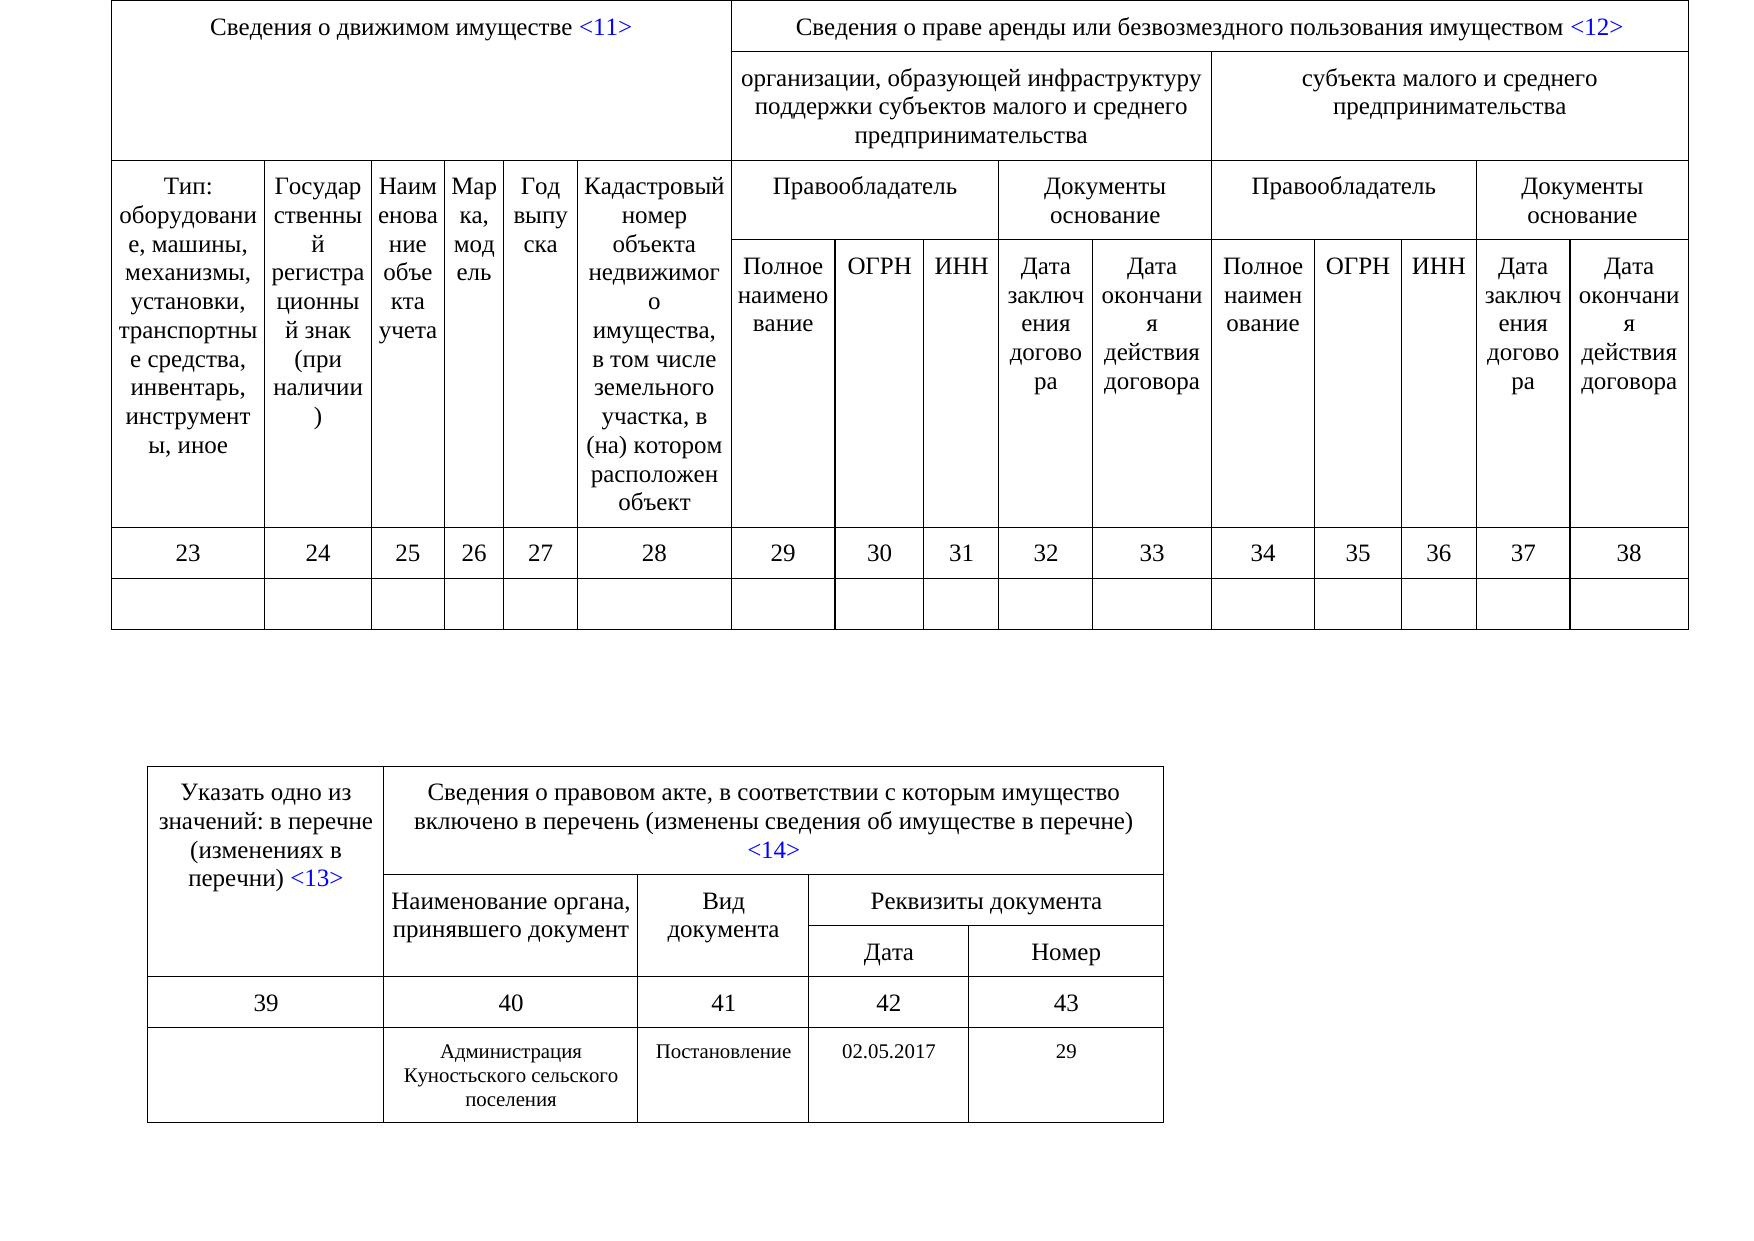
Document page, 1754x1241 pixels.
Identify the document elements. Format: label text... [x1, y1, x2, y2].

table_cell 37 [1477, 528, 1569, 578]
table_cell Постановление [638, 1028, 808, 1122]
table_cell Полное наименование [1212, 240, 1314, 527]
table_cell 31 [924, 528, 998, 578]
table_cell 29 [732, 528, 834, 578]
table_cell Дата [809, 926, 968, 976]
table_cell [1477, 579, 1569, 629]
table_cell [1212, 579, 1314, 629]
table_cell Наименование органа, принявшего документ [384, 875, 637, 976]
table_cell организации, образующей инфраструктуру поддержки субъектов малого и среднего предпринимательства [732, 52, 1211, 159]
table_cell ОГРН [1315, 240, 1401, 527]
table_cell Номер [969, 926, 1163, 976]
table_cell [732, 579, 834, 629]
table_cell ИНН [1402, 240, 1476, 527]
table_cell Наименование объекта учета [372, 161, 444, 527]
table_cell 39 [148, 977, 383, 1027]
table_cell [148, 1028, 383, 1122]
table_cell 24 [265, 528, 371, 578]
table_cell ОГРН [836, 240, 923, 527]
table_cell Документы основание [999, 161, 1211, 239]
table_cell [1571, 579, 1688, 629]
table_cell Год выпуска [504, 161, 577, 527]
table_cell 35 [1315, 528, 1401, 578]
table_cell Вид документа [638, 875, 808, 976]
table_cell 40 [384, 977, 637, 1027]
table_cell 26 [445, 528, 503, 578]
table_cell [578, 579, 731, 629]
table_cell 23 [112, 528, 264, 578]
table_cell Государственный регистрационный знак (при наличии) [265, 161, 371, 527]
table_cell [999, 579, 1092, 629]
table_cell 41 [638, 977, 808, 1027]
table_cell [504, 579, 577, 629]
table_cell [1402, 579, 1476, 629]
table_cell [112, 579, 264, 629]
table_cell [1093, 579, 1211, 629]
table_cell Документы основание [1477, 161, 1688, 239]
table_header Сведения о правовом акте, в соответствии с которым имущество включено в перечень (изменены сведения об имуществе в перечне) <14> [384, 767, 1163, 874]
table_cell Тип: оборудование, машины, механизмы, установки, транспортные средства, инвентарь, инструменты, иное [112, 161, 264, 527]
table_cell 25 [372, 528, 444, 578]
table_cell 32 [999, 528, 1092, 578]
table_cell ИНН [924, 240, 998, 527]
table_cell субъекта малого и среднего предпринимательства [1212, 52, 1688, 159]
table_cell 33 [1093, 528, 1211, 578]
table_cell [924, 579, 998, 629]
table_cell Администрация Куностьского сельского поселения [384, 1028, 637, 1122]
table_cell [372, 579, 444, 629]
table_cell 30 [836, 528, 923, 578]
table_cell Правообладатель [732, 161, 998, 239]
table_cell [1315, 579, 1401, 629]
table_cell Дата заключения договора [999, 240, 1092, 527]
table_cell Дата окончания действия договора [1571, 240, 1688, 527]
table_header Указать одно из значений: в перечне (изменениях в перечни) <13> [148, 767, 383, 976]
table_cell Правообладатель [1212, 161, 1476, 239]
table_cell 38 [1571, 528, 1688, 578]
table_cell 43 [969, 977, 1163, 1027]
table_cell 29 [969, 1028, 1163, 1122]
table_cell 02.05.2017 [809, 1028, 968, 1122]
table_cell Полное наименование [732, 240, 834, 527]
table_cell 28 [578, 528, 731, 578]
table_cell [265, 579, 371, 629]
table_cell Реквизиты документа [809, 875, 1163, 925]
table_cell 27 [504, 528, 577, 578]
table_cell 34 [1212, 528, 1314, 578]
table_cell Кадастровый номер объекта недвижимого имущества, в том числе земельного участка, в (на) котором расположен объект [578, 161, 731, 527]
table_header Сведения о праве аренды или безвозмездного пользования имуществом <12> [732, 1, 1688, 51]
table_cell Дата заключения договора [1477, 240, 1569, 527]
table_header Сведения о движимом имуществе <11> [112, 1, 731, 159]
table_cell [836, 579, 923, 629]
table_cell Марка, модель [445, 161, 503, 527]
table_cell Дата окончания действия договора [1093, 240, 1211, 527]
table_cell 36 [1402, 528, 1476, 578]
table_cell 42 [809, 977, 968, 1027]
table_cell [445, 579, 503, 629]
